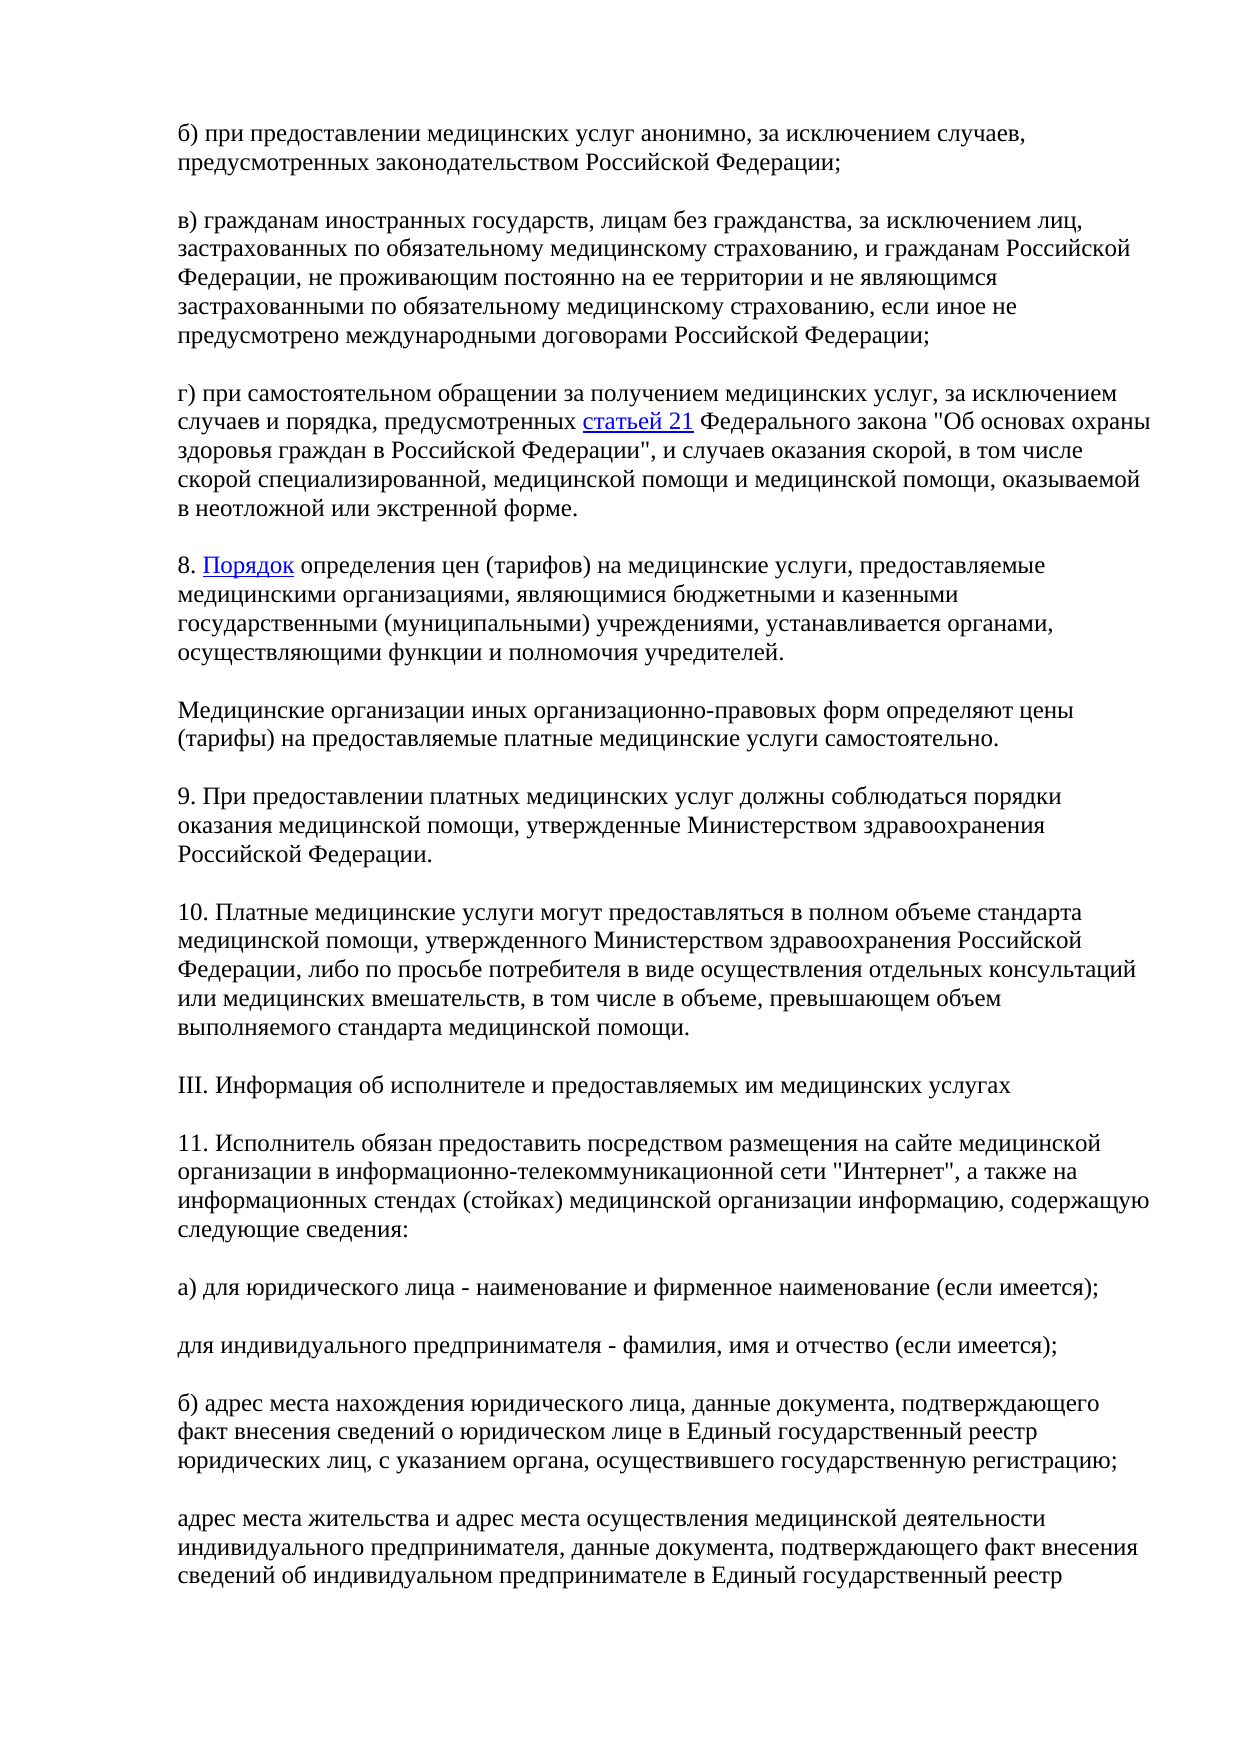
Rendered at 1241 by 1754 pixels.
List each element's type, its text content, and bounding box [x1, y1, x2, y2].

text 9. При предоставлении платных медицинских услуг должны соблюдаться порядки оказания медицинской помощи, утвержденные Министерством здравоохранения Российской Федерации. [177, 781, 1152, 868]
text Медицинские организации иных организационно-правовых форм определяют цены (тарифы) на предоставляемые платные медицинские услуги самостоятельно. [177, 695, 1152, 752]
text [177, 1503, 1152, 1589]
text 8. Порядок определения цен (тарифов) на медицинские услуги, предоставляемые медицинскими организациями, являющимися бюджетными и казенными государственными (муниципальными) учреждениями, устанавливается органами, осуществляющими функции и полномочия учредителей. [177, 551, 1152, 666]
text а) для юридического лица - наименование и фирменное наименование (если имеется); [177, 1272, 1152, 1301]
text в) гражданам иностранных государств, лицам без гражданства, за исключением лиц, застрахованных по обязательному медицинскому страхованию, и гражданам Российской Федерации, не проживающим постоянно на ее территории и не являющимся застрахованными по обязательному медицинскому страхованию, если иное не предусмотрено международными договорами Российской Федерации; [177, 205, 1152, 348]
text 11. Исполнитель обязан предоставить посредством размещения на сайте медицинской организации в информационно-телекоммуникационной сети "Интернет", а также на информационных стендах (стойках) медицинской организации информацию, содержащую следующие сведения: [177, 1128, 1152, 1243]
text 10. Платные медицинские услуги могут предоставляться в полном объеме стандарта медицинской помощи, утвержденного Министерством здравоохранения Российской Федерации, либо по просьбе потребителя в виде осуществления отдельных консультаций или медицинских вмешательств, в том числе в объеме, превышающем объем выполняемого стандарта медицинской помощи. [177, 897, 1152, 1041]
text для индивидуального предпринимателя - фамилия, имя и отчество (если имеется); [177, 1330, 1152, 1358]
text б) при предоставлении медицинских услуг анонимно, за исключением случаев, предусмотренных законодательством Российской Федерации; [177, 118, 1152, 176]
text б) адрес места нахождения юридического лица, данные документа, подтверждающего факт внесения сведений о юридическом лице в Единый государственный реестр юридических лиц, с указанием органа, осуществившего государственную регистрацию; [177, 1388, 1152, 1474]
text г) при самостоятельном обращении за получением медицинских услуг, за исключением случаев и порядка, предусмотренных статьей 21 Федерального закона "Об основах охраны здоровья граждан в Российской Федерации", и случаев оказания скорой, в том числе скорой специализированной, медицинской помощи и медицинской помощи, оказываемой в неотложной или экстренной форме. [177, 378, 1152, 521]
text III. Информация об исполнителе и предоставляемых им медицинских услугах [177, 1070, 1152, 1098]
